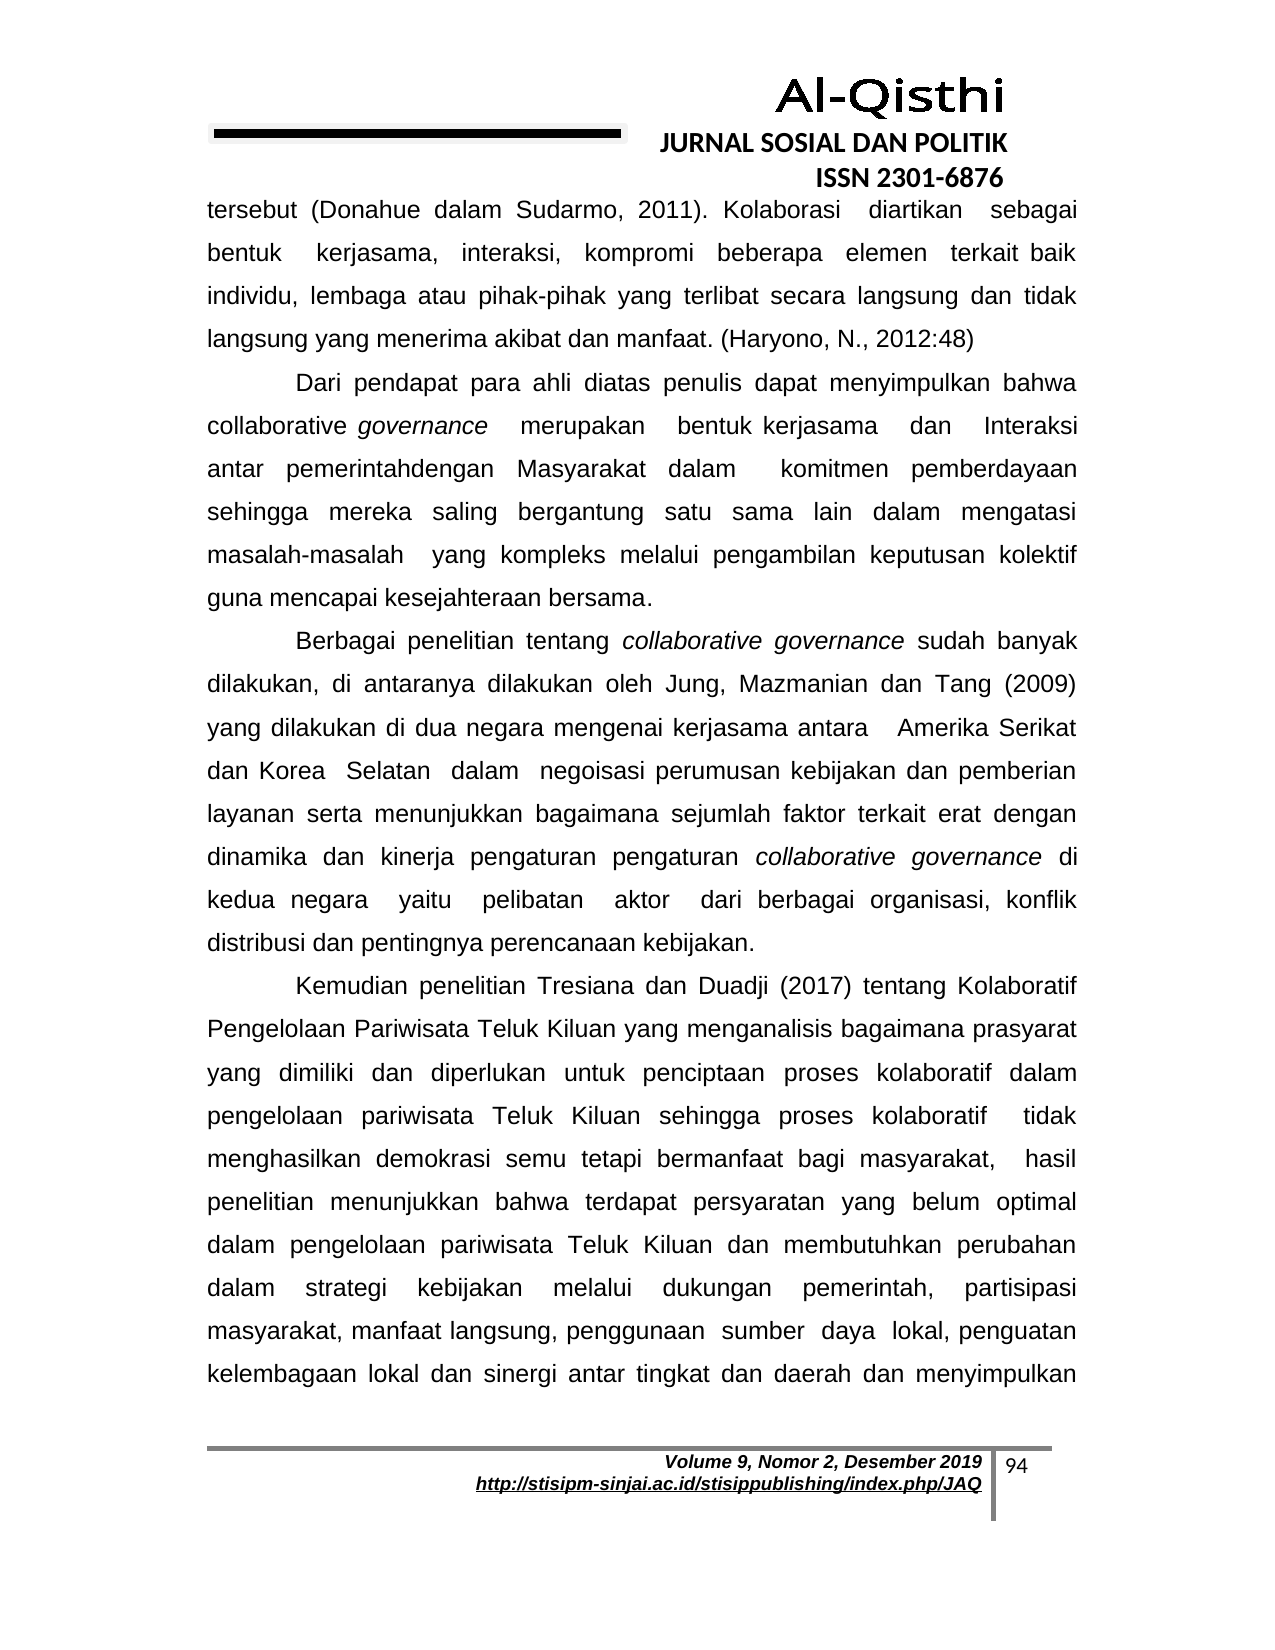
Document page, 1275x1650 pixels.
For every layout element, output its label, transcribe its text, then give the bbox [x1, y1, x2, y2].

text Dari pendapat para ahli diatas penulis dapat menyimpulkan bahwa collaborative governance merupakan bentuk kerjasama dan Interaksi antar pemerintahdengan Masyarakat dalam komitmen pemberdayaan sehingga mereka saling bergantung satu sama lain dalam mengatasi masalah-masalah yang kompleks melalui pengambilan keputusan kolektif guna mencapai kesejahteraan bersama. [207, 368, 1078, 612]
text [207, 195, 1078, 353]
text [207, 971, 1078, 1388]
text Berbagai penelitian tentang collaborative governance sudah banyak dilakukan, di antaranya dilakukan oleh Jung, Mazmanian dan Tang (2009) yang dilakukan di dua negara mengenai kerjasama antara Amerika Serikat dan Korea Selatan dalam negoisasi perumusan kebijakan dan pemberian layanan serta menunjukkan bagaimana sejumlah faktor terkait erat dengan dinamika dan kinerja pengaturan pengaturan collaborative governance di kedua negara yaitu pelibatan aktor dari berbagai organisasi, konflik distribusi dan pentingnya perencanaan kebijakan. [207, 626, 1078, 957]
